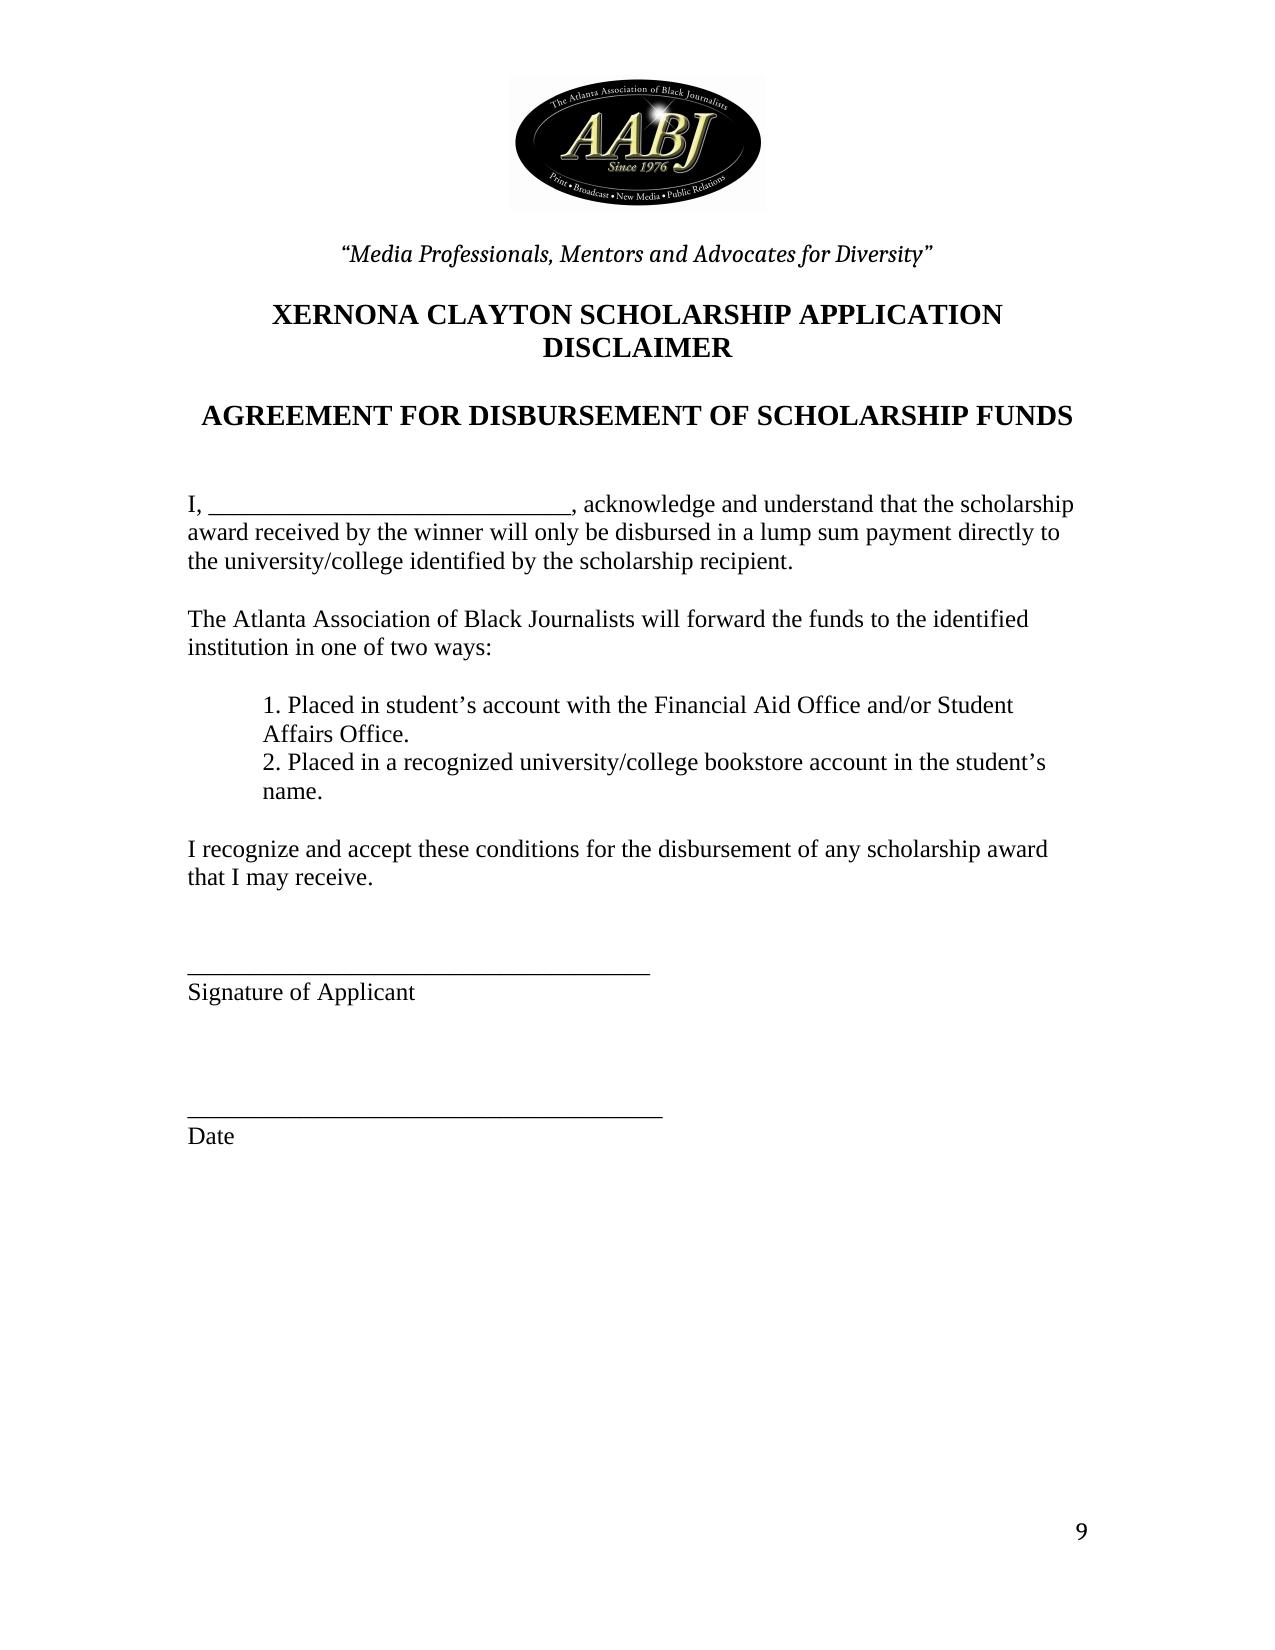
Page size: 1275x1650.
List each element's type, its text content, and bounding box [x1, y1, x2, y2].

text AGREEMENT FOR DISBURSEMENT OF SCHOLARSHIP FUNDS [187, 398, 1087, 431]
text I, _____________________________, acknowledge and understand that the scholarship award received by the winner will only be disbursed in a lump sum payment directly to the university/college identified by the scholarship recipient. [187, 489, 1087, 575]
text The Atlanta Association of Black Journalists will forward the funds to the identified institution in one of two ways: [187, 604, 1087, 661]
text Signature of Applicant [187, 977, 1087, 1006]
text XERNONA CLAYTON SCHOLARSHIP APPLICATION DISCLAIMER [187, 297, 1087, 364]
text 2. Placed in a recognized university/college bookstore account in the student’s name. [262, 747, 1087, 805]
text I recognize and accept these conditions for the disbursement of any scholarship award that I may receive. [187, 834, 1087, 891]
text 1. Placed in student’s account with the Financial Aid Office and/or Student Affairs Office. [262, 690, 1087, 747]
picture [509, 75, 766, 211]
text ______________________________________ [187, 1092, 1087, 1121]
text Date [187, 1121, 1087, 1150]
text _____________________________________ [187, 949, 1087, 977]
